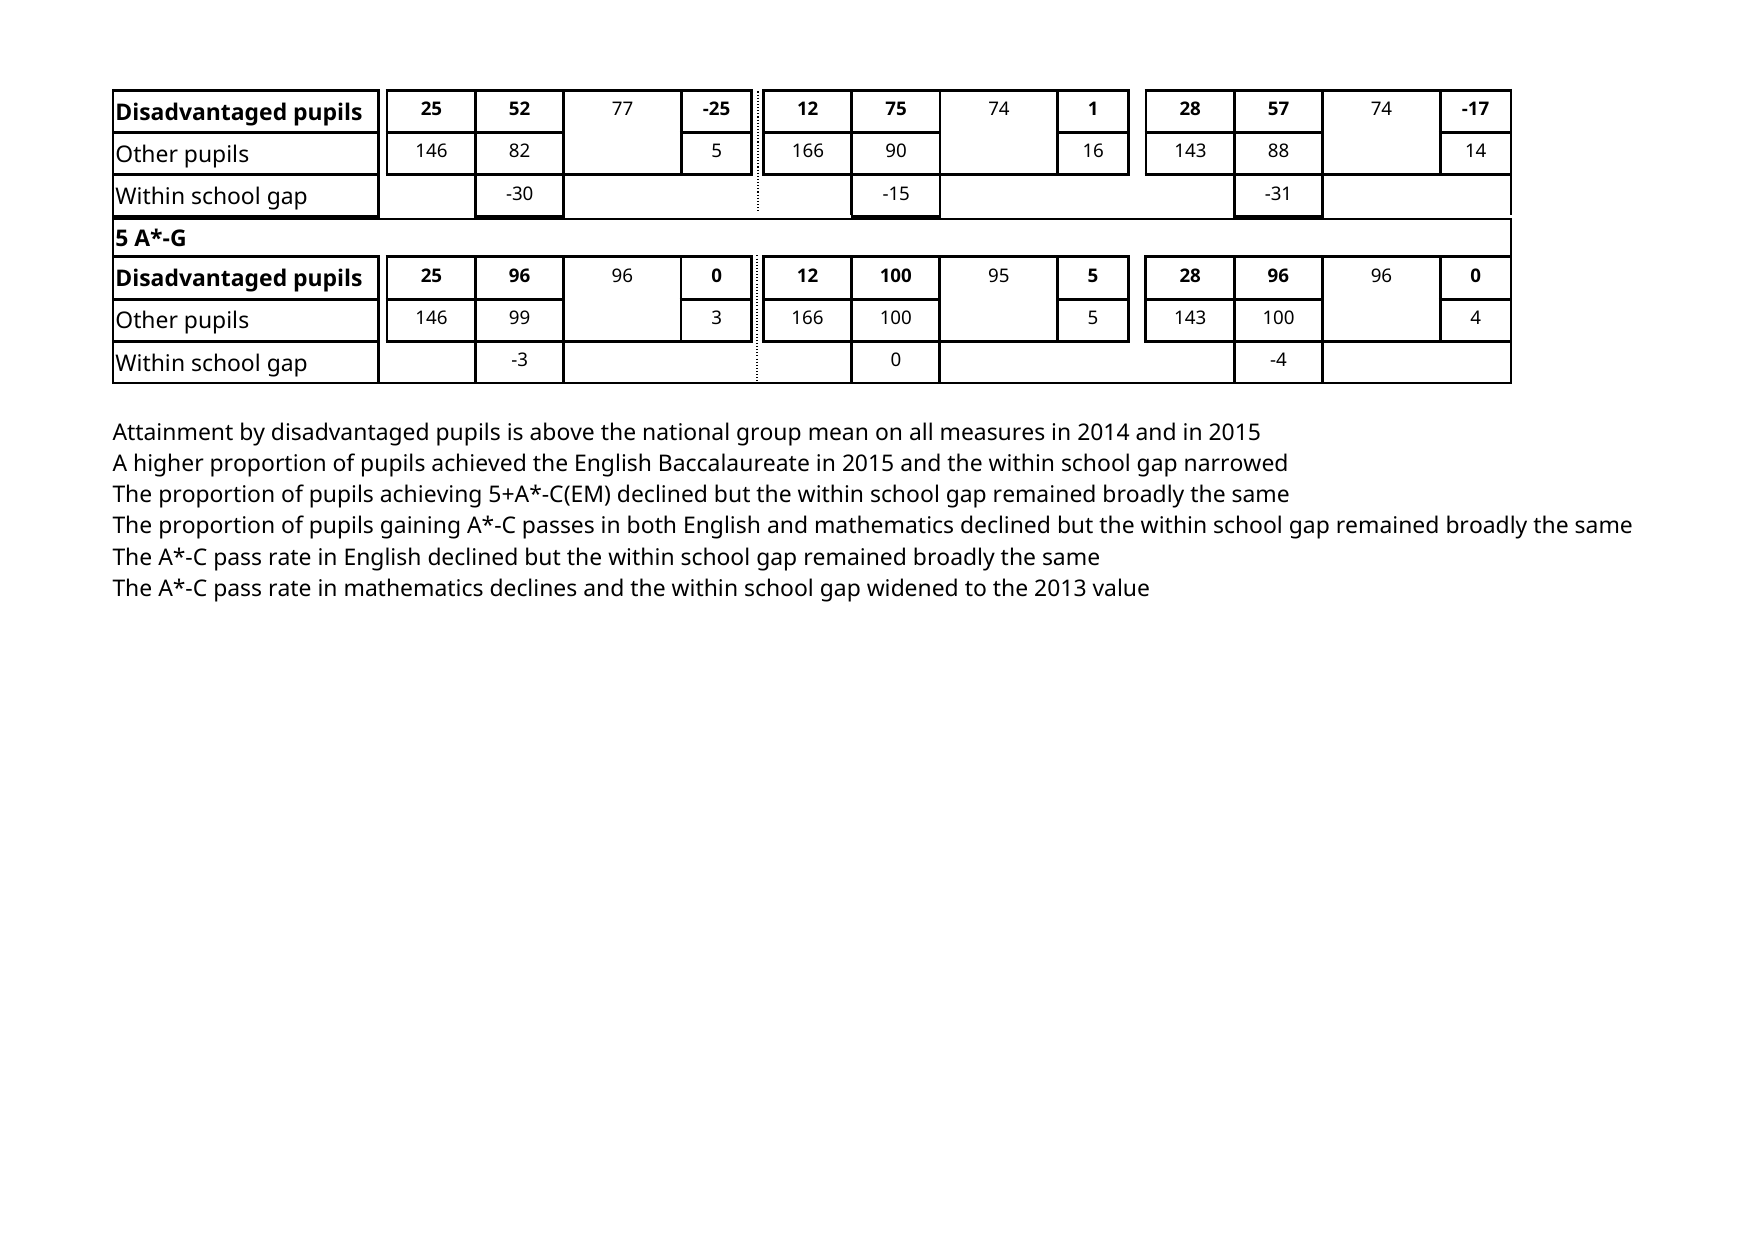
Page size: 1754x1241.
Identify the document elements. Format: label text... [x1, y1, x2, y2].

text The proportion of pupils gaining A*-C passes in both English and mathematics declined but the within school gap remained broadly the same [112, 509, 1665, 540]
table_cell [853, 134, 939, 173]
table_cell [114, 134, 377, 173]
text The A*-C pass rate in mathematics declines and the within school gap widened to the 2013 value [112, 572, 1665, 603]
table_cell [114, 220, 1510, 382]
table_cell [477, 176, 562, 215]
table_cell [114, 92, 377, 131]
text The proportion of pupils achieving 5+A*-C(EM) declined but the within school gap remained broadly the same [112, 478, 1665, 509]
table_cell [853, 92, 939, 131]
table_cell [1236, 92, 1321, 131]
table_cell [565, 89, 851, 218]
table_cell [477, 92, 562, 131]
text Attainment by disadvantaged pupils is above the national group mean on all measures in 2014 and in 2015 [112, 415, 1665, 447]
table_cell [1236, 176, 1321, 215]
text The A*-C pass rate in English declined but the within school gap remained broadly the same [112, 540, 1665, 572]
table_cell [941, 89, 1233, 218]
table_cell [1236, 134, 1321, 173]
table_cell [1324, 92, 1439, 173]
table_cell [1442, 92, 1510, 131]
table_cell [477, 134, 562, 173]
table_cell [1442, 134, 1510, 173]
table_cell [1324, 176, 1512, 218]
text A higher proportion of pupils achieved the English Baccalaureate in 2015 and the within school gap narrowed [112, 447, 1665, 478]
table_cell [853, 176, 939, 215]
table_cell [114, 176, 377, 215]
table_cell [380, 89, 474, 218]
